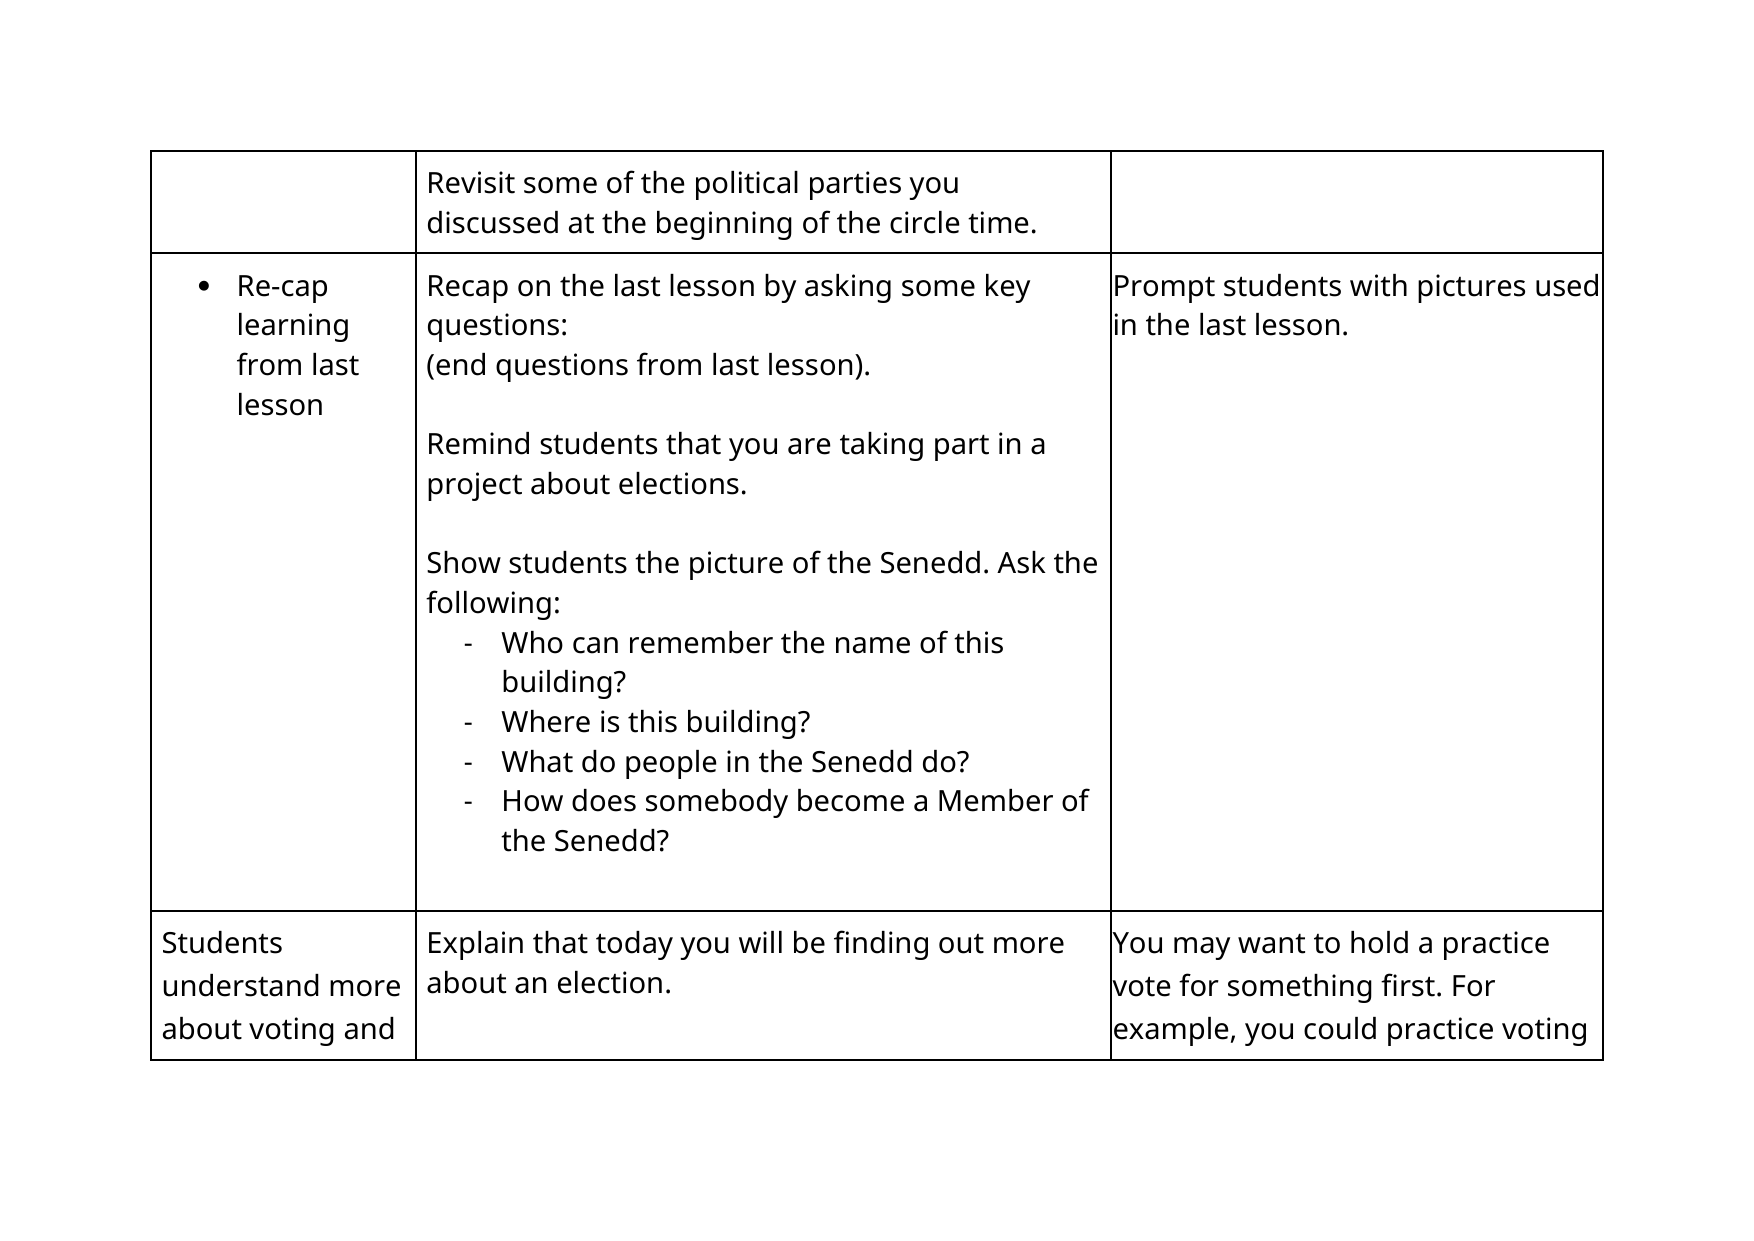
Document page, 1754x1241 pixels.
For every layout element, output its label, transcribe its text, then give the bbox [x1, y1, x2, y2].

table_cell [152, 152, 415, 252]
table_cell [417, 912, 1110, 1058]
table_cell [152, 912, 415, 1058]
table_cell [1112, 912, 1602, 1058]
table_cell Prompt students with pictures used in the last lesson. [1112, 254, 1602, 910]
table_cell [417, 152, 1110, 252]
table_cell Re-cap learning from last lesson [152, 254, 415, 910]
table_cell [1112, 152, 1602, 252]
table_cell Recap on the last lesson by asking some key questions: (end questions from last lesson). Remind students that you are taking part in a project about elections. Show students the picture of the Senedd. Ask the following: Who can remember the name of this building? Where is this building? What do people in the Senedd do? How does somebody become a Member of the Senedd? [417, 254, 1110, 910]
